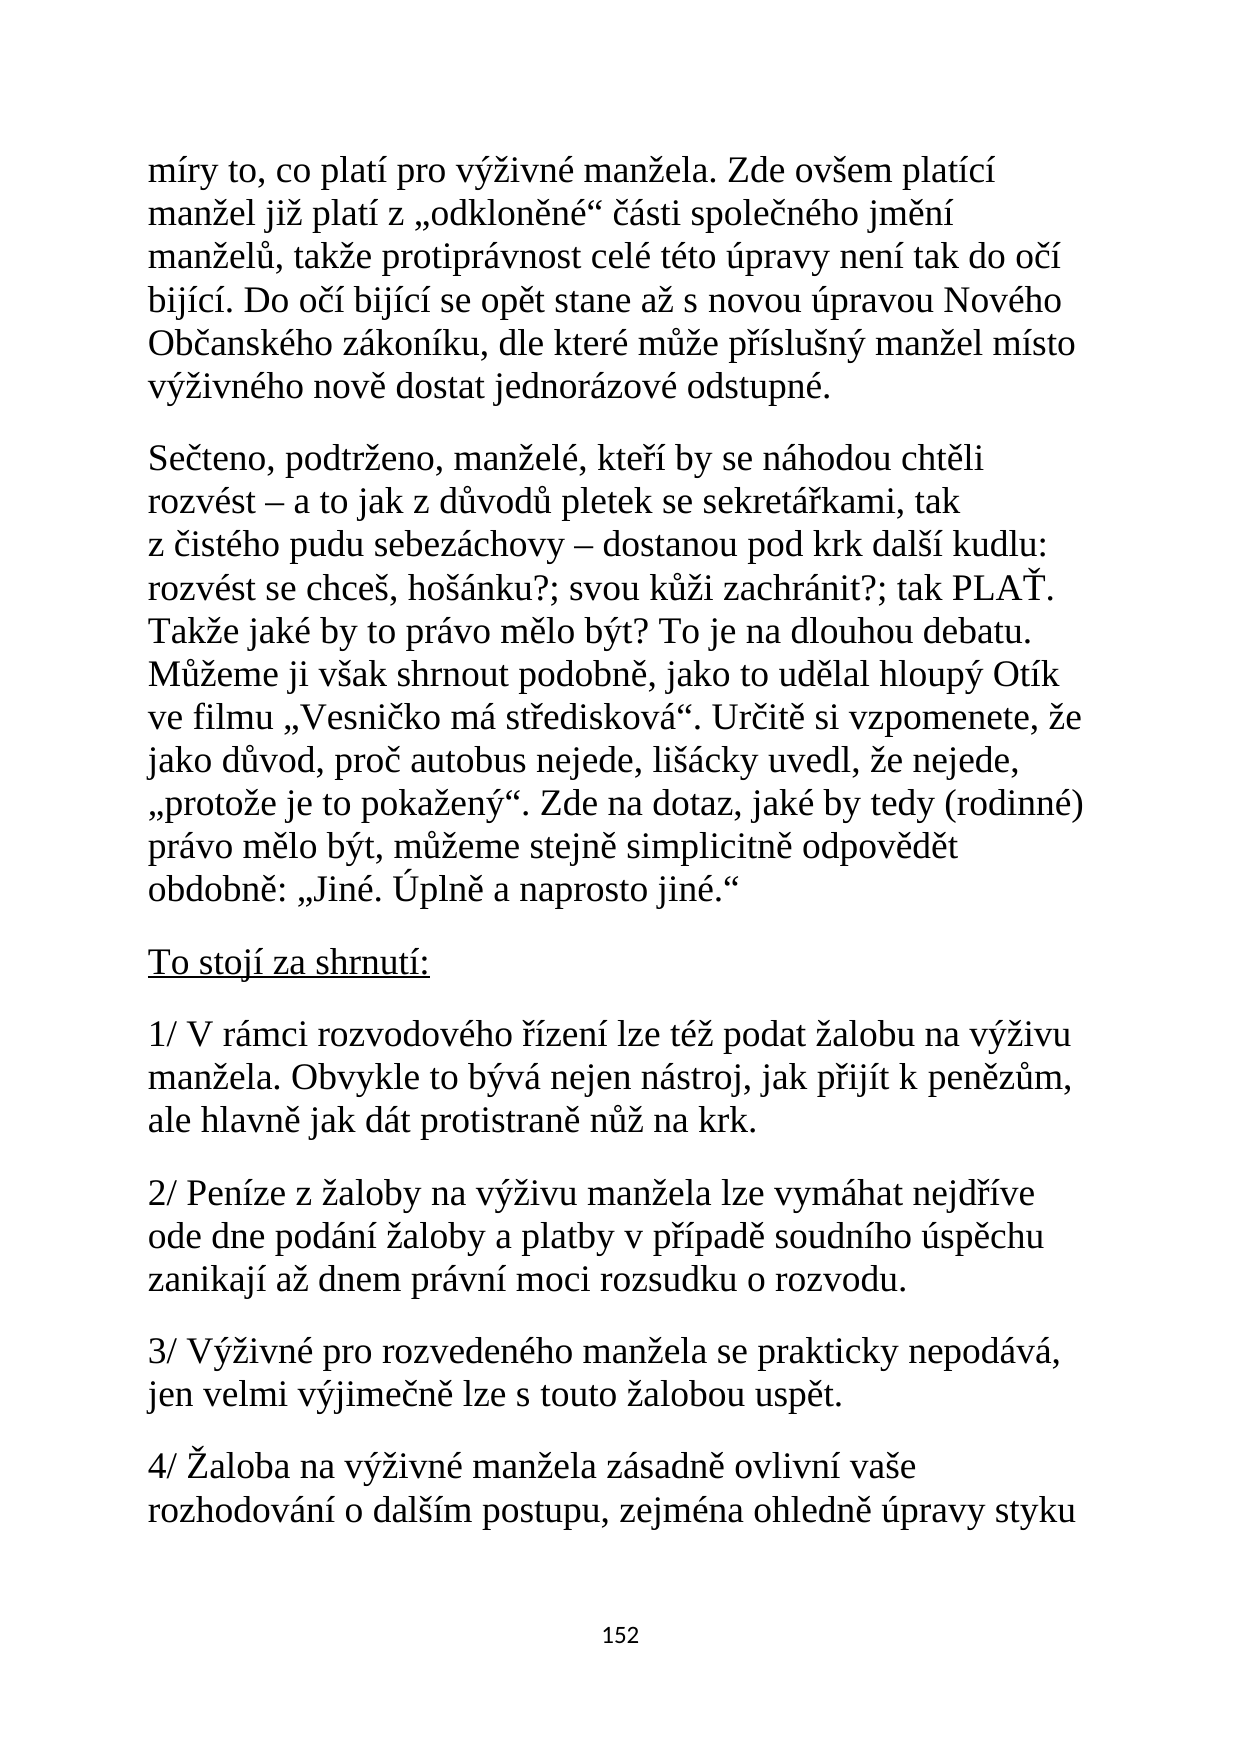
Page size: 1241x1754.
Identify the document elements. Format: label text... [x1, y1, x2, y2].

text 3/ Výživné pro rozvedeného manžela se prakticky nepodává, jen velmi výjimečně lze s touto žalobou uspět. [148, 1328, 1093, 1415]
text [148, 1444, 1093, 1530]
list Sečteno, podtrženo, manželé, kteří by se náhodou chtěli rozvést – a to jak z důvodů pletek se sekretářkami, tak z čistého pudu sebezáchovy – dostanou pod krk další kudlu: rozvést se chceš, hošánku?; svou kůži zachránit?; tak PLAŤ. Takže jaké by to právo mělo být? To je na dlouhou debatu. Můžeme ji však shrnout podobně, jako to udělal hloupý Otík ve filmu „Vesničko má středisková“. Určitě si vzpomenete, že jako důvod, proč autobus nejede, lišácky uvedl, že nejede, „protože je to pokažený“. Zde na dotaz, jaké by tedy (rodinné) právo mělo být, můžeme stejně simplicitně odpovědět obdobně: „Jiné. Úplně a naprosto jiné.“ [148, 436, 1093, 910]
text 1/ V rámci rozvodového řízení lze též podat žalobu na výživu manžela. Obvykle to bývá nejen nástroj, jak přijít k penězům, ale hlavně jak dát protistraně nůž na krk. [148, 1011, 1093, 1141]
text To stojí za shrnutí: [148, 939, 1093, 982]
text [148, 148, 1093, 406]
text 2/ Peníze z žaloby na výživu manžela lze vymáhat nejdříve ode dne podání žaloby a platby v případě soudního úspěchu zanikají až dnem právní moci rozsudku o rozvodu. [148, 1170, 1093, 1299]
